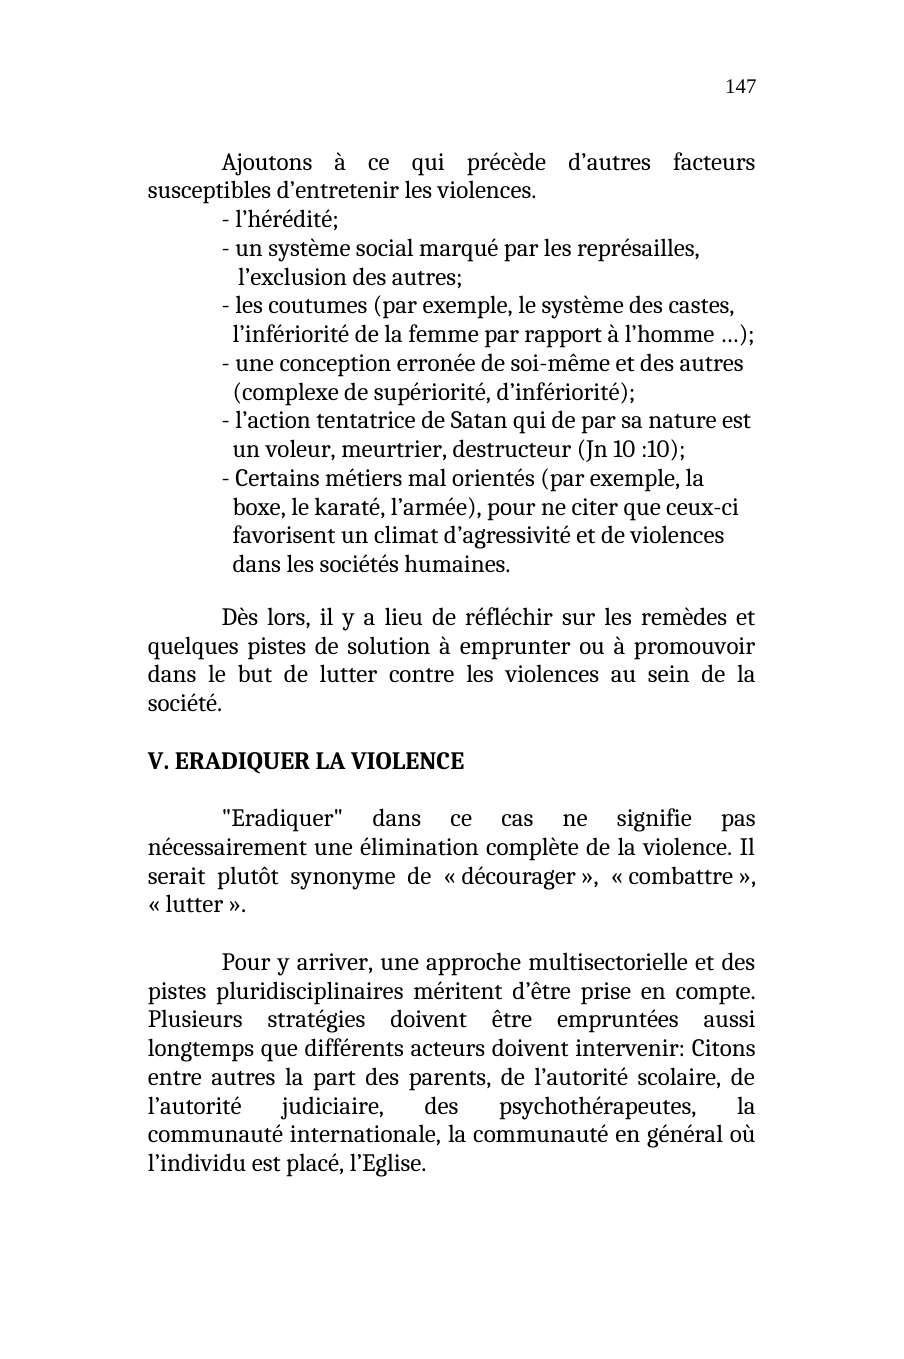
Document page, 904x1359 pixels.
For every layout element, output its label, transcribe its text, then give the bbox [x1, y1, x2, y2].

text - l’action tentatrice de Satan qui de par sa nature est [148, 406, 756, 435]
text favorisent un climat d’agressivité et de violences [148, 521, 756, 550]
text un voleur, meurtrier, destructeur (Jn 10 :10); [148, 435, 756, 464]
text - Certains métiers mal orientés (par exemple, la [148, 464, 756, 493]
text - une conception erronée de soi-même et des autres [148, 349, 756, 378]
text (complexe de supériorité, d’infériorité); [148, 378, 756, 406]
text Dès lors, il y a lieu de réfléchir sur les remèdes et quelques pistes de solution à emprunter ou à promouvoir dans le but de lutter contre les violences au sein de la société. [148, 603, 756, 718]
text boxe, le karaté, l’armée), pour ne citer que ceux-ci [148, 493, 756, 521]
text - l’hérédité; [148, 205, 756, 234]
text dans les sociétés humaines. [148, 550, 756, 579]
text V. ERADIQUER LA VIOLENCE [148, 747, 756, 775]
text l’exclusion des autres; [148, 263, 756, 291]
text "Eradiquer" dans ce cas ne signifie pas nécessairement une élimination complète de la violence. Il serait plutôt synonyme de « décourager », « combattre », « lutter ». [148, 804, 756, 919]
text l’infériorité de la femme par rapport à l’homme …); [148, 320, 756, 349]
text - un système social marqué par les représailles, [148, 234, 756, 263]
text - les coutumes (par exemple, le système des castes, [148, 291, 756, 320]
text Ajoutons à ce qui précède d’autres facteurs susceptibles d’entretenir les violences. [148, 148, 756, 205]
text Pour y arriver, une approche multisectorielle et des pistes pluridisciplinaires méritent d’être prise en compte. Plusieurs stratégies doivent être empruntées aussi longtemps que différents acteurs doivent intervenir: Citons entre autres la part des parents, de l’autorité scolaire, de l’autorité judiciaire, des psychothérapeutes, la communauté internationale, la communauté en général où l’individu est placé, l’Eglise. [148, 948, 756, 1178]
